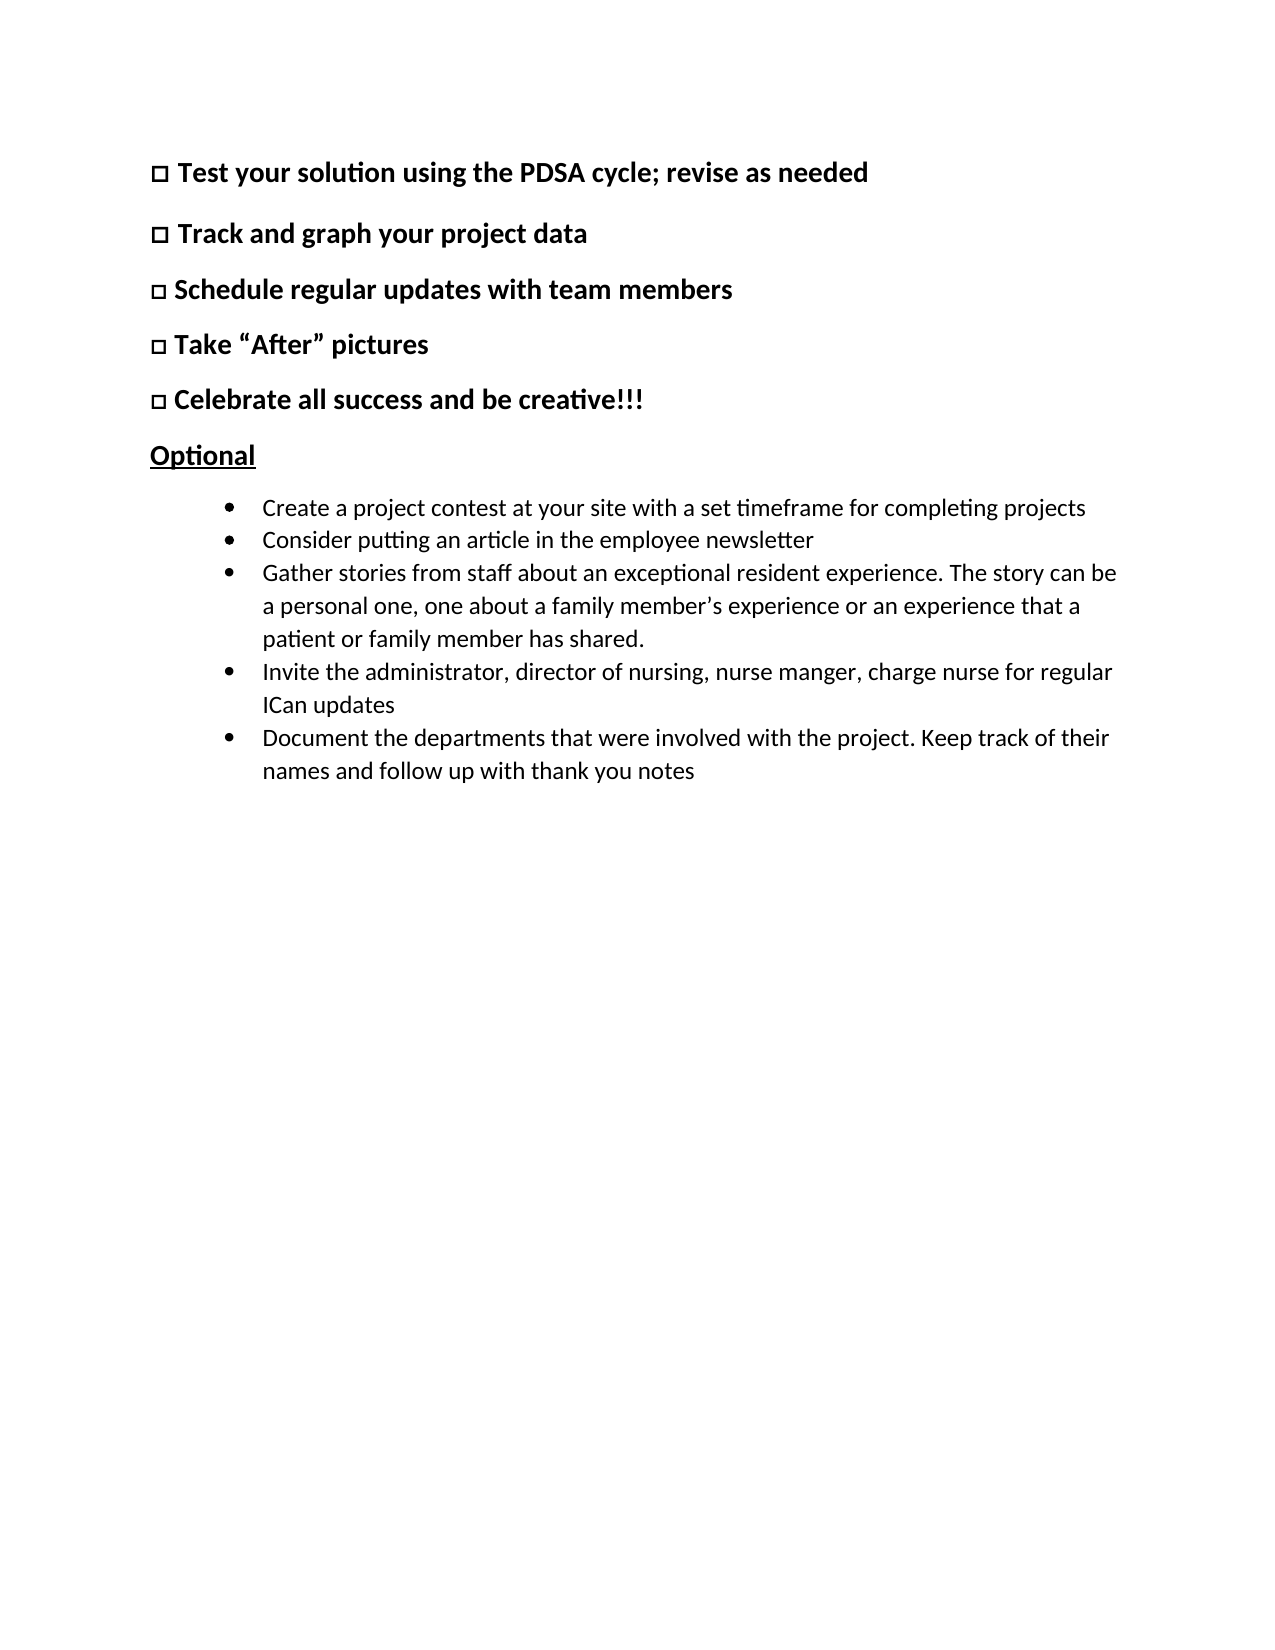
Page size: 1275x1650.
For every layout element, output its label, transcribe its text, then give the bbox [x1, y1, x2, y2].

text Optional [150, 437, 1125, 472]
list Consider putting an article in the employee newsletter [225, 524, 1125, 555]
text □ Test your solution using the PDSA cycle; revise as needed [150, 150, 1125, 191]
text □ Schedule regular updates with team members [150, 271, 1125, 307]
text □ Track and graph your project data [150, 211, 1125, 251]
text □ Take “After” pictures [150, 326, 1125, 362]
list Gather stories from staff about an exceptional resident experience. The story can be a personal one, one about a family member’s experience or an experience that a patient or family member has shared. [225, 557, 1125, 654]
list Invite the administrator, director of nursing, nurse manger, charge nurse for regular ICan updates [225, 656, 1125, 720]
text □ Celebrate all success and be creative!!! [150, 381, 1125, 417]
list Create a project contest at your site with a set timeframe for completing projects [225, 492, 1125, 522]
list Document the departments that were involved with the project. Keep track of their names and follow up with thank you notes [225, 722, 1125, 786]
